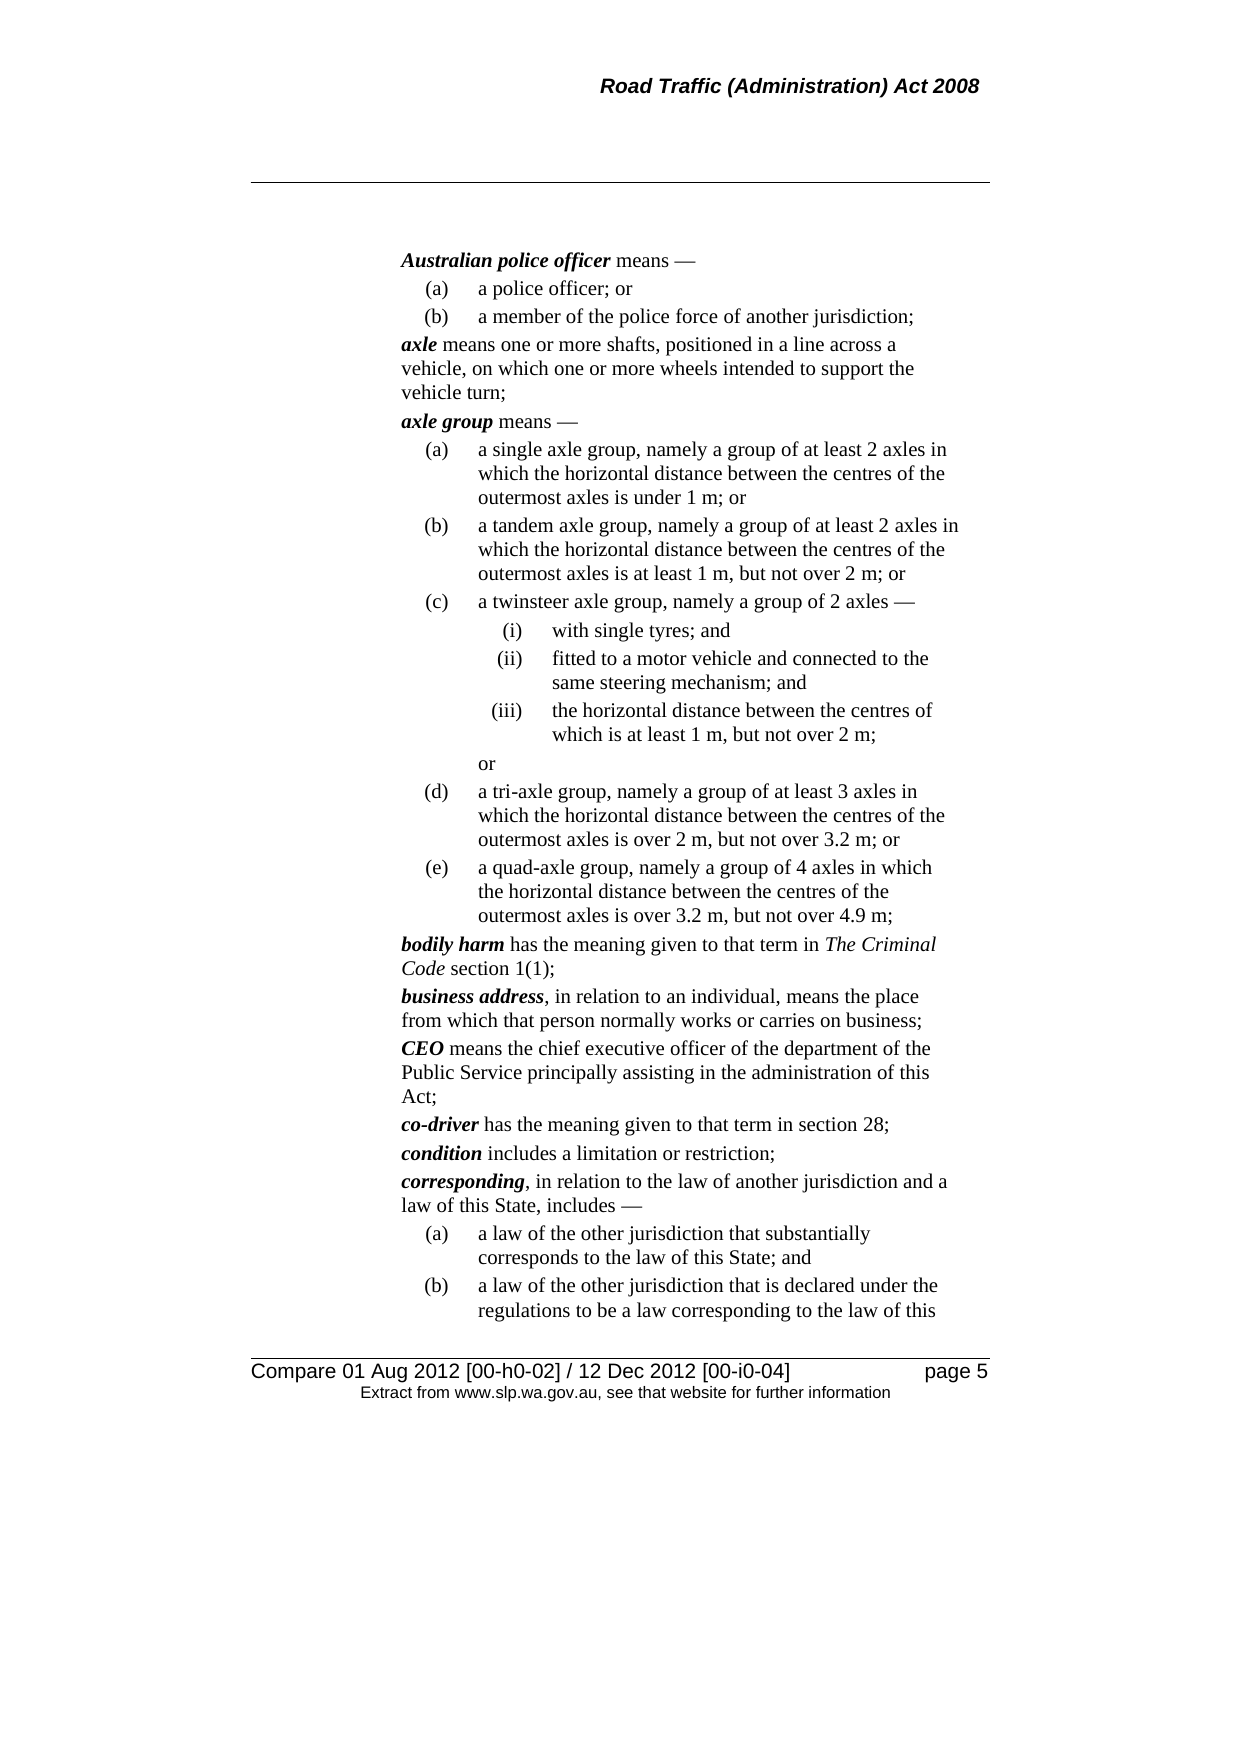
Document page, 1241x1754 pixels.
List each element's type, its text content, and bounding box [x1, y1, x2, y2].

text (e) a quad-axle group, namely a group of 4 axles in which the horizontal distance between the centres of the outermost axles is over 3.2 m, but not over 4.9 m; [389, 855, 960, 927]
text (d) a tri-axle group, namely a group of at least 3 axles in which the horizontal distance between the centres of the outermost axles is over 2 m, but not over 3.2 m; or [389, 779, 960, 851]
text axle group means — [369, 408, 960, 433]
text or [389, 751, 960, 774]
text (b) a tandem axle group, namely a group of at least 2 axles in which the horizontal distance between the centres of the outermost axles is at least 1 m, but not over 2 m; or [389, 513, 960, 585]
text (i) with single tyres; and [463, 618, 960, 642]
text CEO means the chief executive officer of the department of the Public Service principally assisting in the administration of this Act; [369, 1036, 960, 1108]
text corresponding, in relation to the law of another jurisdiction and a law of this State, includes — [369, 1169, 960, 1217]
text (ii) fitted to a motor vehicle and connected to the same steering mechanism; and [463, 646, 960, 694]
text axle means one or more shafts, positioned in a line across a vehicle, on which one or more wheels intended to support the vehicle turn; [369, 332, 960, 404]
text (a) a law of the other jurisdiction that substantially corresponds to the law of this State; and [389, 1221, 960, 1269]
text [389, 1273, 960, 1322]
text (a) a police officer; or [389, 276, 960, 300]
text business address, in relation to an individual, means the place from which that person normally works or carries on business; [369, 984, 960, 1032]
text (a) a single axle group, namely a group of at least 2 axles in which the horizontal distance between the centres of the outermost axles is under 1 m; or [389, 437, 960, 509]
text (b) a member of the police force of another jurisdiction; [389, 304, 960, 328]
text Australian police officer means — [369, 247, 960, 272]
text bodily harm has the meaning given to that term in The Criminal Code section 1(1); [369, 931, 960, 979]
text (c) a twinsteer axle group, namely a group of 2 axles — [389, 589, 960, 613]
text condition includes a limitation or restriction; [369, 1141, 960, 1165]
text co-driver has the meaning given to that term in section 28; [369, 1112, 960, 1136]
text (iii) the horizontal distance between the centres of which is at least 1 m, but not over 2 m; [463, 698, 960, 746]
